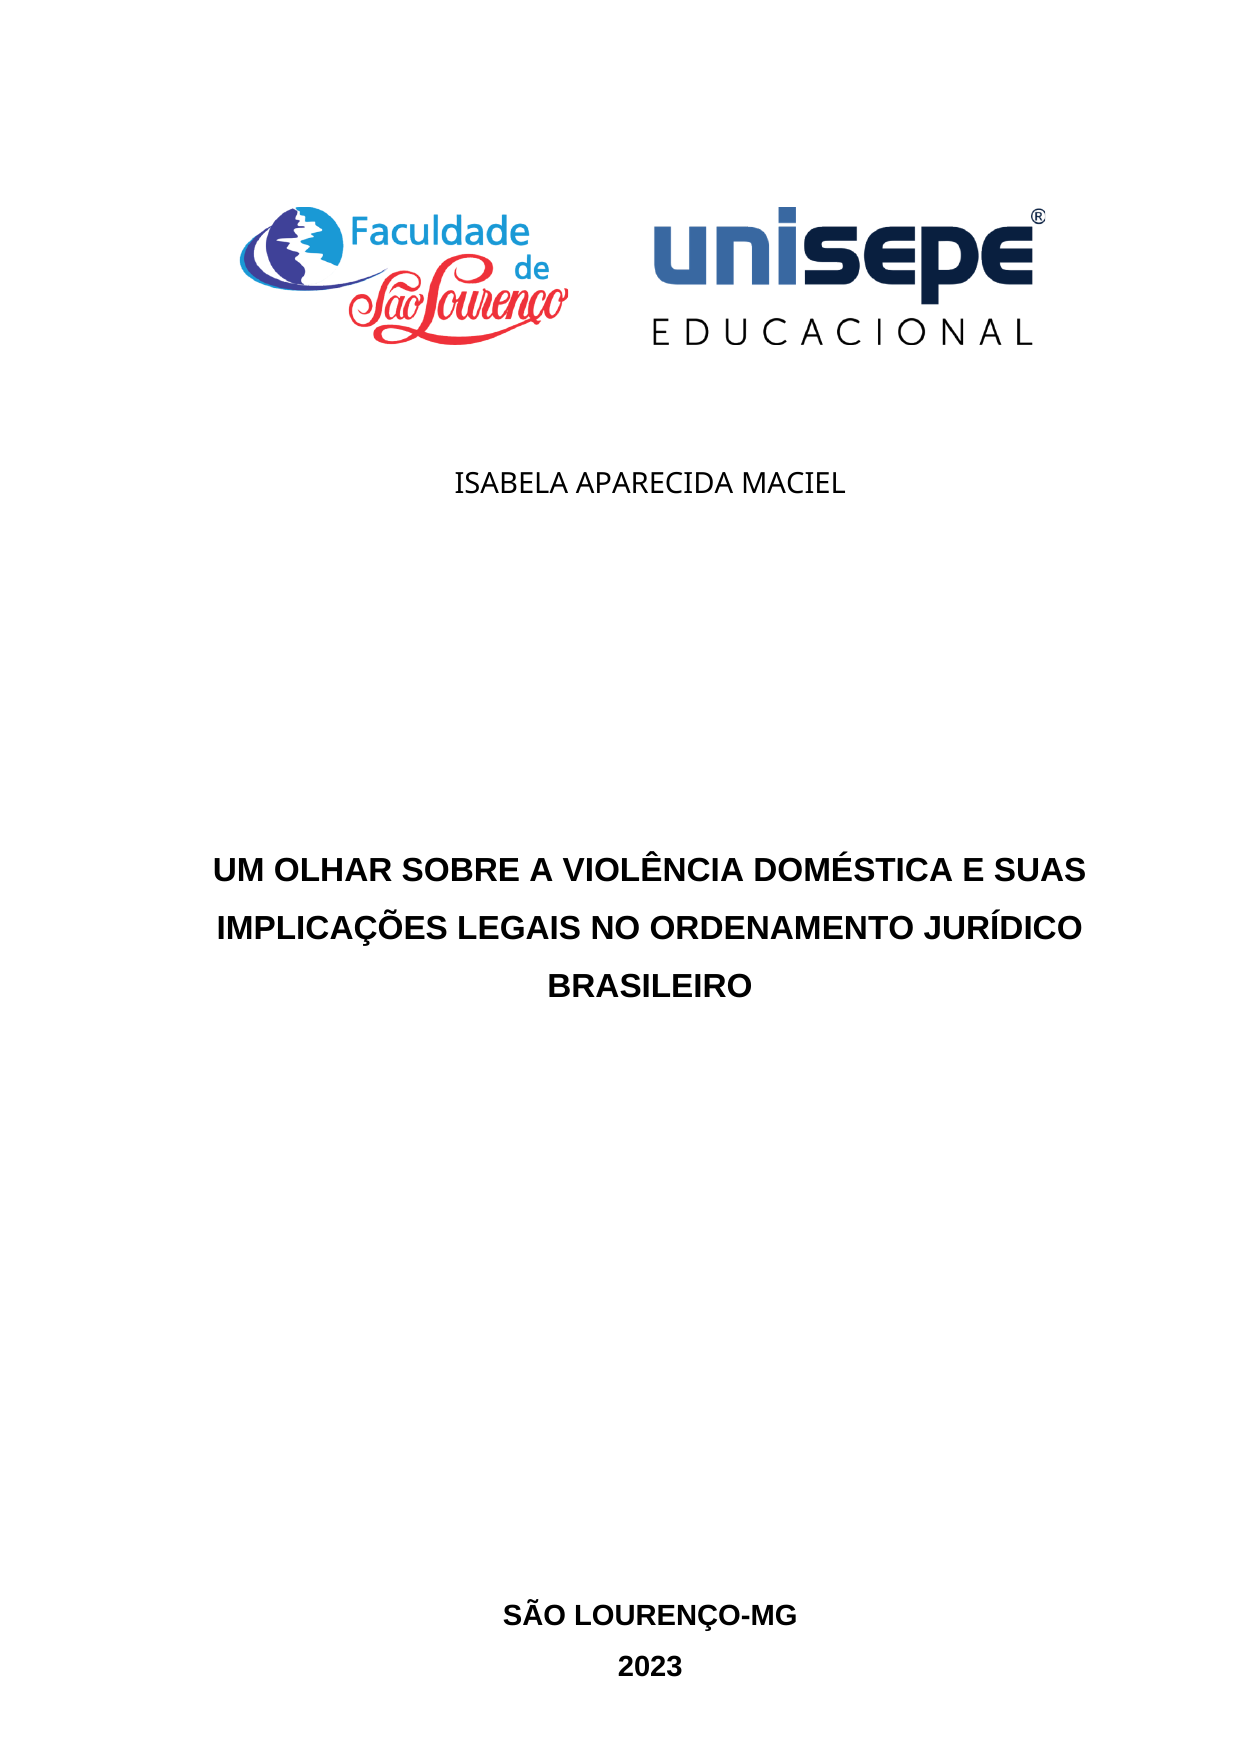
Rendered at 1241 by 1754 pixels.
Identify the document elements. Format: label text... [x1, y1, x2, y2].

title UM OLHAR SOBRE A VIOLÊNCIA DOMÉSTICA E SUAS IMPLICAÇÕES LEGAIS NO ORDENAMENTO JURÍDICO BRASILEIRO [213, 850, 1087, 1004]
text ISABELA APARECIDA MACIEL [213, 463, 1087, 502]
text SÃO LOURENÇO-MG 2023 [502, 1598, 798, 1682]
picture [239, 207, 569, 345]
picture [653, 207, 1046, 345]
